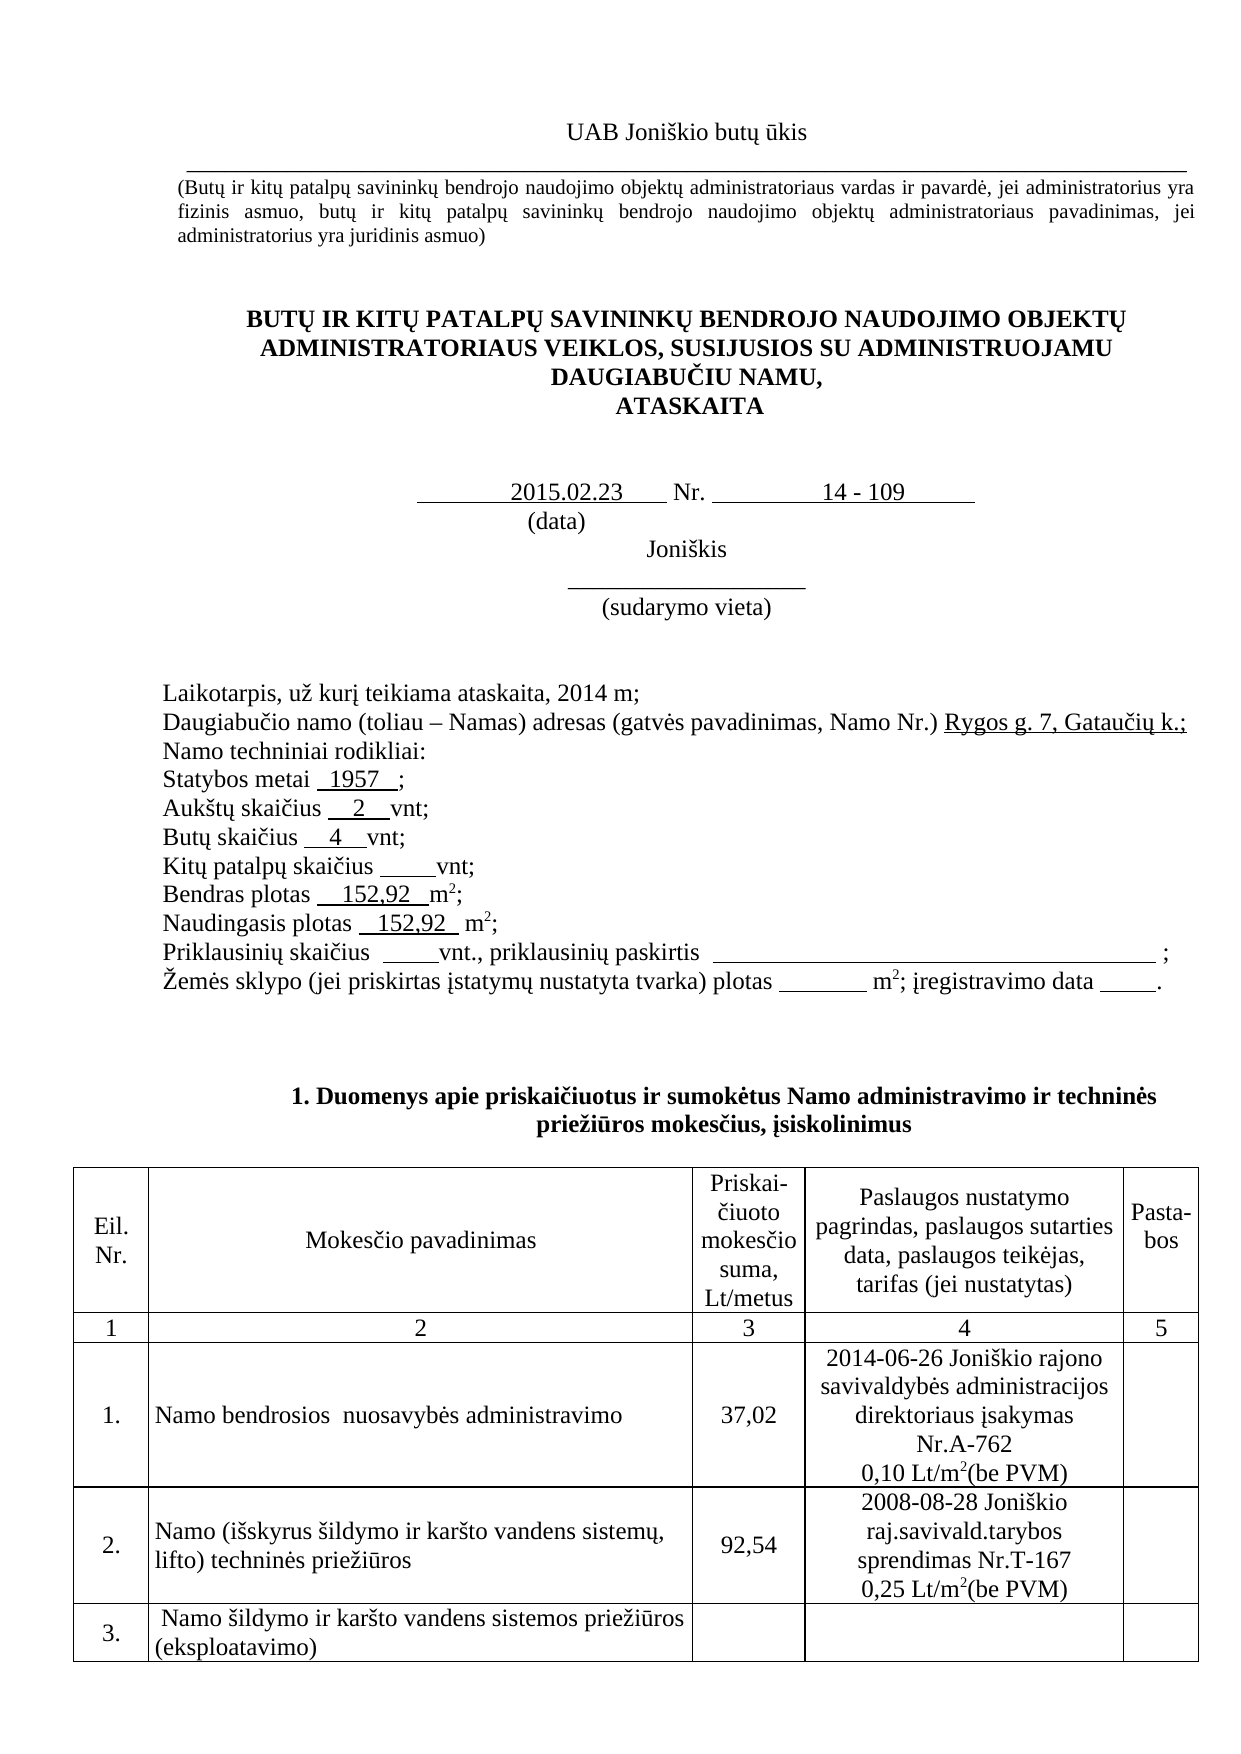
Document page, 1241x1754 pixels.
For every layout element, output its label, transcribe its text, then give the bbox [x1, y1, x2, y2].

table_cell 37,02 [693, 1343, 804, 1486]
text ___________________ [177, 563, 1196, 592]
table_cell 2 [149, 1313, 692, 1342]
text Statybos metai 1957 ; [162, 764, 1196, 793]
text UAB Joniškio butų ūkis [177, 117, 1196, 146]
table_cell 3. [74, 1604, 148, 1661]
text Joniškis [177, 534, 1196, 563]
table_cell [1124, 1604, 1198, 1661]
text 2015.02.23 Nr. 14 - 109 [177, 477, 1196, 506]
table_cell 1. [74, 1343, 148, 1486]
text Bendras plotas 152,92 m2; [162, 879, 1196, 908]
table_cell 1 [74, 1313, 148, 1342]
table_header Pasta-bos [1124, 1168, 1198, 1312]
text (data) [177, 506, 1196, 534]
table_header Paslaugos nustatymo pagrindas, paslaugos sutarties data, paslaugos teikėjas, tarifas (jei nustatytas) [806, 1168, 1123, 1312]
text Namo techniniai rodikliai: [162, 736, 1196, 764]
text Daugiabučio namo (toliau – Namas) adresas (gatvės pavadinimas, Namo Nr.) Rygos g. 7, Gataučių k.; [162, 707, 1196, 736]
text Žemės sklypo (jei priskirtas įstatymų nustatyta tvarka) plotas m2; įregistravimo data . [162, 966, 1196, 994]
subtitle 1. Duomenys apie priskaičiuotus ir sumokėtus Namo administravimo ir techninės priežiūros mokesčius, įsiskolinimus [252, 1081, 1196, 1138]
text Naudingasis plotas 152,92 m2; [162, 908, 1196, 937]
table_cell Namo šildymo ir karšto vandens sistemos priežiūros (eksploatavimo) [149, 1604, 692, 1661]
table_cell [693, 1604, 804, 1661]
table_cell 4 [806, 1313, 1123, 1342]
table_cell 2. [74, 1488, 148, 1602]
table_cell [806, 1604, 1123, 1661]
table_cell 2014-06-26 Joniškio rajono savivaldybės administracijos direktoriaus įsakymas Nr.A-762 0,10 Lt/m2(be PVM) [806, 1343, 1123, 1486]
table_header Eil. Nr. [74, 1168, 148, 1312]
text (Butų ir kitų patalpų savininkų bendrojo naudojimo objektų administratoriaus vardas ir pavardė, jei administratorius yra fizinis asmuo, butų ir kitų patalpų savininkų bendrojo naudojimo objektų administratoriaus pavadinimas, jei administratorius yra juridinis asmuo) [177, 175, 1196, 247]
table_cell 5 [1124, 1313, 1198, 1342]
text Kitų patalpų skaičius vnt; [162, 851, 1196, 879]
text BUTŲ IR KITŲ PATALPŲ SAVININKŲ BENDROJO NAUDOJIMO OBJEKTŲ ADMINISTRATORIAUS VEIKLOS, SUSIJUSIOS SU ADMINISTRUOJAMU DAUGIABUČIU NAMU, [177, 304, 1196, 391]
table_cell 2008-08-28 Joniškio raj.savivald.tarybos sprendimas Nr.T-167 0,25 Lt/m2(be PVM) [806, 1488, 1123, 1602]
text Laikotarpis, už kurį teikiama ataskaita, 2014 m; [162, 678, 1196, 707]
table_cell [1124, 1343, 1198, 1486]
table_header Mokesčio pavadinimas [149, 1168, 692, 1312]
table_header Priskai-čiuoto mokesčio suma, Lt/metus [693, 1168, 804, 1312]
table_cell Namo bendrosios nuosavybės administravimo [149, 1343, 692, 1486]
text ________________________________________________________________________________ [177, 146, 1196, 175]
text (sudarymo vieta) [177, 592, 1196, 621]
text ATASKAITA [177, 391, 1196, 419]
text Priklausinių skaičius vnt., priklausinių paskirtis ; [162, 937, 1196, 966]
text Butų skaičius 4 vnt; [162, 822, 1196, 851]
table_cell 3 [693, 1313, 804, 1342]
table_cell 92,54 [693, 1488, 804, 1602]
table_cell Namo (išskyrus šildymo ir karšto vandens sistemų, lifto) techninės priežiūros [149, 1488, 692, 1602]
text Aukštų skaičius 2 vnt; [162, 793, 1196, 822]
table_cell [1124, 1488, 1198, 1602]
